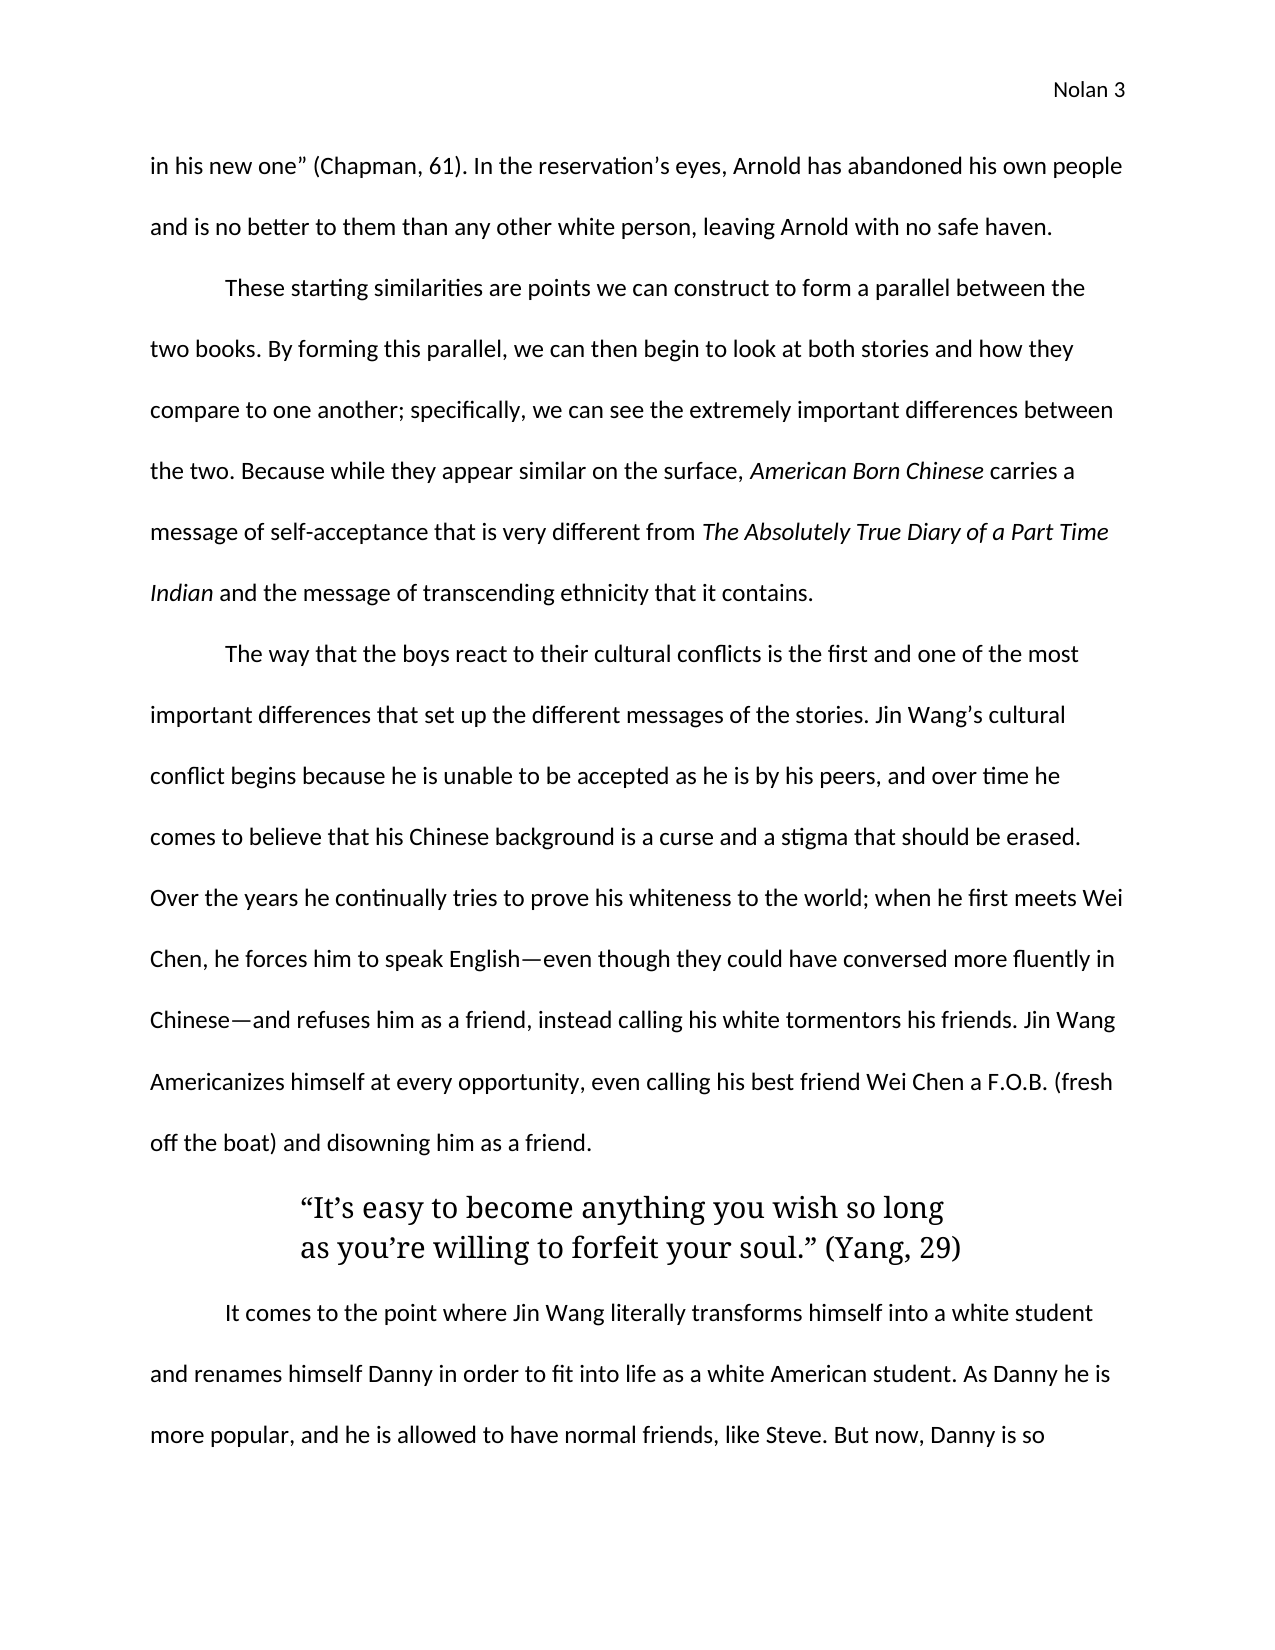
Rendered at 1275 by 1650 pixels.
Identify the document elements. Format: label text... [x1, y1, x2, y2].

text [150, 1298, 1125, 1450]
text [150, 150, 1125, 242]
text These starting similarities are points we can construct to form a parallel between the two books. By forming this parallel, we can then begin to look at both stories and how they compare to one another; specifically, we can see the extremely important differences between the two. Because while they appear similar on the surface, American Born Chinese carries a message of self-acceptance that is very different from The Absolutely True Diary of a Part Time Indian and the message of transcending ethnicity that it contains. [150, 272, 1125, 608]
text “It’s easy to become anything you wish so long as you’re willing to forfeit your soul.” (Yang, 29) [300, 1188, 975, 1267]
text The way that the boys react to their cultural conflicts is the first and one of the most important differences that set up the different messages of the stories. Jin Wang’s cultural conflict begins because he is unable to be accepted as he is by his peers, and over time he comes to believe that his Chinese background is a curse and a stigma that should be erased. Over the years he continually tries to prove his whiteness to the world; when he first meets Wei Chen, he forces him to speak English—even though they could have conversed more fluently in Chinese—and refuses him as a friend, instead calling his white tormentors his friends. Jin Wang Americanizes himself at every opportunity, even calling his best friend Wei Chen a F.O.B. (fresh off the boat) and disowning him as a friend. [150, 638, 1125, 1157]
